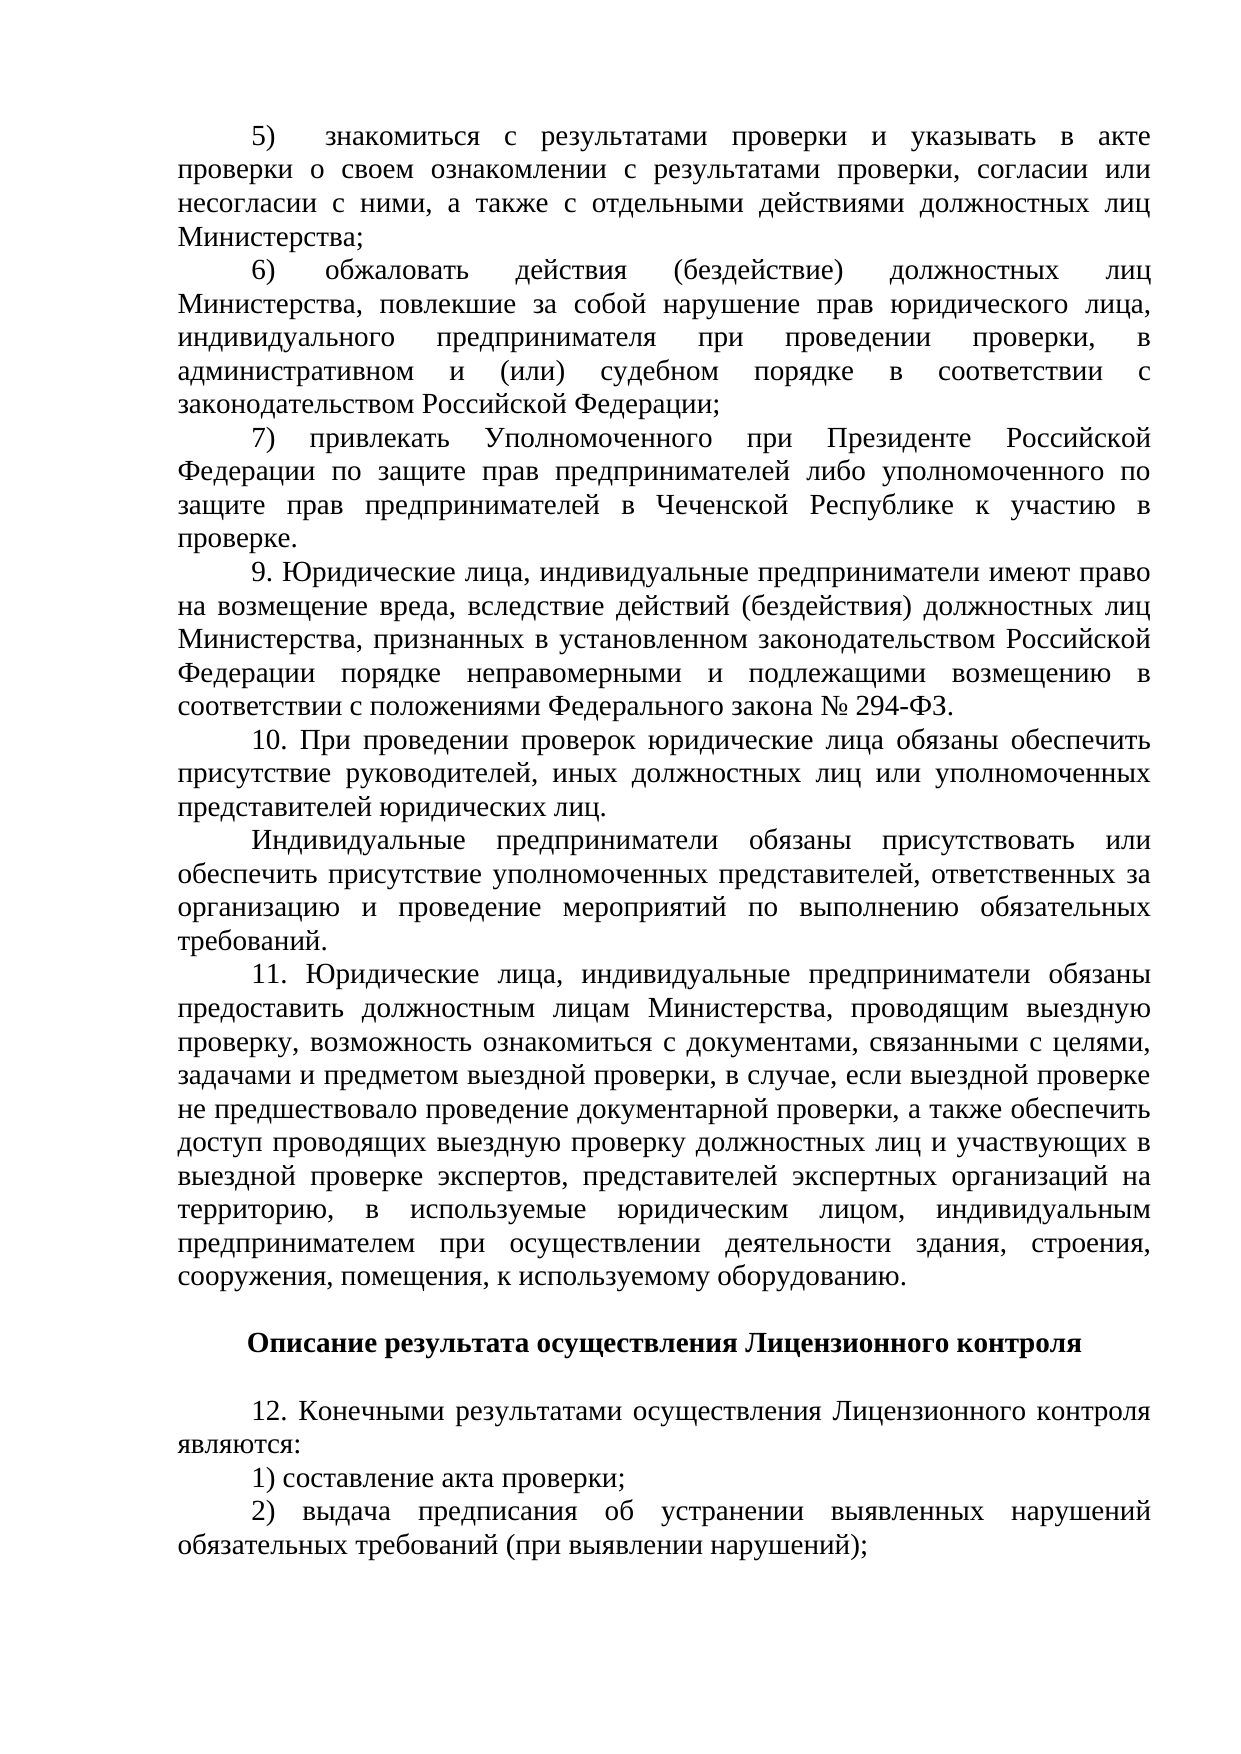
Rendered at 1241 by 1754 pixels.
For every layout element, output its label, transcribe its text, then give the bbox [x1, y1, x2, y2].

text 7) привлекать Уполномоченного при Президенте Российской Федерации по защите прав предпринимателей либо уполномоченного по защите прав предпринимателей в Чеченской Республике к участию в проверке. [177, 420, 1152, 554]
text 12. Конечными результатами осуществления Лицензионного контроля являются: [177, 1393, 1152, 1460]
text 10. При проведении проверок юридические лица обязаны обеспечить присутствие руководителей, иных должностных лиц или уполномоченных представителей юридических лиц. [177, 722, 1152, 822]
text 5) знакомиться с результатами проверки и указывать в акте проверки о своем ознакомлении с результатами проверки, согласии или несогласии с ними, а также с отдельными действиями должностных лиц Министерства; [177, 118, 1152, 252]
text 2) выдача предписания об устранении выявленных нарушений обязательных требований (при выявлении нарушений); [177, 1493, 1152, 1560]
text Индивидуальные предприниматели обязаны присутствовать или обеспечить присутствие уполномоченных представителей, ответственных за организацию и проведение мероприятий по выполнению обязательных требований. [177, 822, 1152, 957]
text 11. Юридические лица, индивидуальные предприниматели обязаны предоставить должностным лицам Министерства, проводящим выездную проверку, возможность ознакомиться с документами, связанными с целями, задачами и предметом выездной проверки, в случае, если выездной проверке не предшествовало проведение документарной проверки, а также обеспечить доступ проводящих выездную проверку должностных лиц и участвующих в выездной проверке экспертов, представителей экспертных организаций на территорию, в используемые юридическим лицом, индивидуальным предпринимателем при осуществлении деятельности здания, строения, сооружения, помещения, к используемому оборудованию. [177, 957, 1152, 1292]
text 1) составление акта проверки; [177, 1460, 1152, 1493]
text 6) обжаловать действия (бездействие) должностных лиц Министерства, повлекшие за собой нарушение прав юридического лица, индивидуального предпринимателя при проведении проверки, в административном и (или) судебном порядке в соответствии с законодательством Российской Федерации; [177, 252, 1152, 420]
text 9. Юридические лица, индивидуальные предприниматели имеют право на возмещение вреда, вследствие действий (бездействия) должностных лиц Министерства, признанных в установленном законодательством Российской Федерации порядке неправомерными и подлежащими возмещению в соответствии с положениями Федерального закона № 294-ФЗ. [177, 554, 1152, 722]
text Описание результата осуществления Лицензионного контроля [177, 1326, 1152, 1359]
